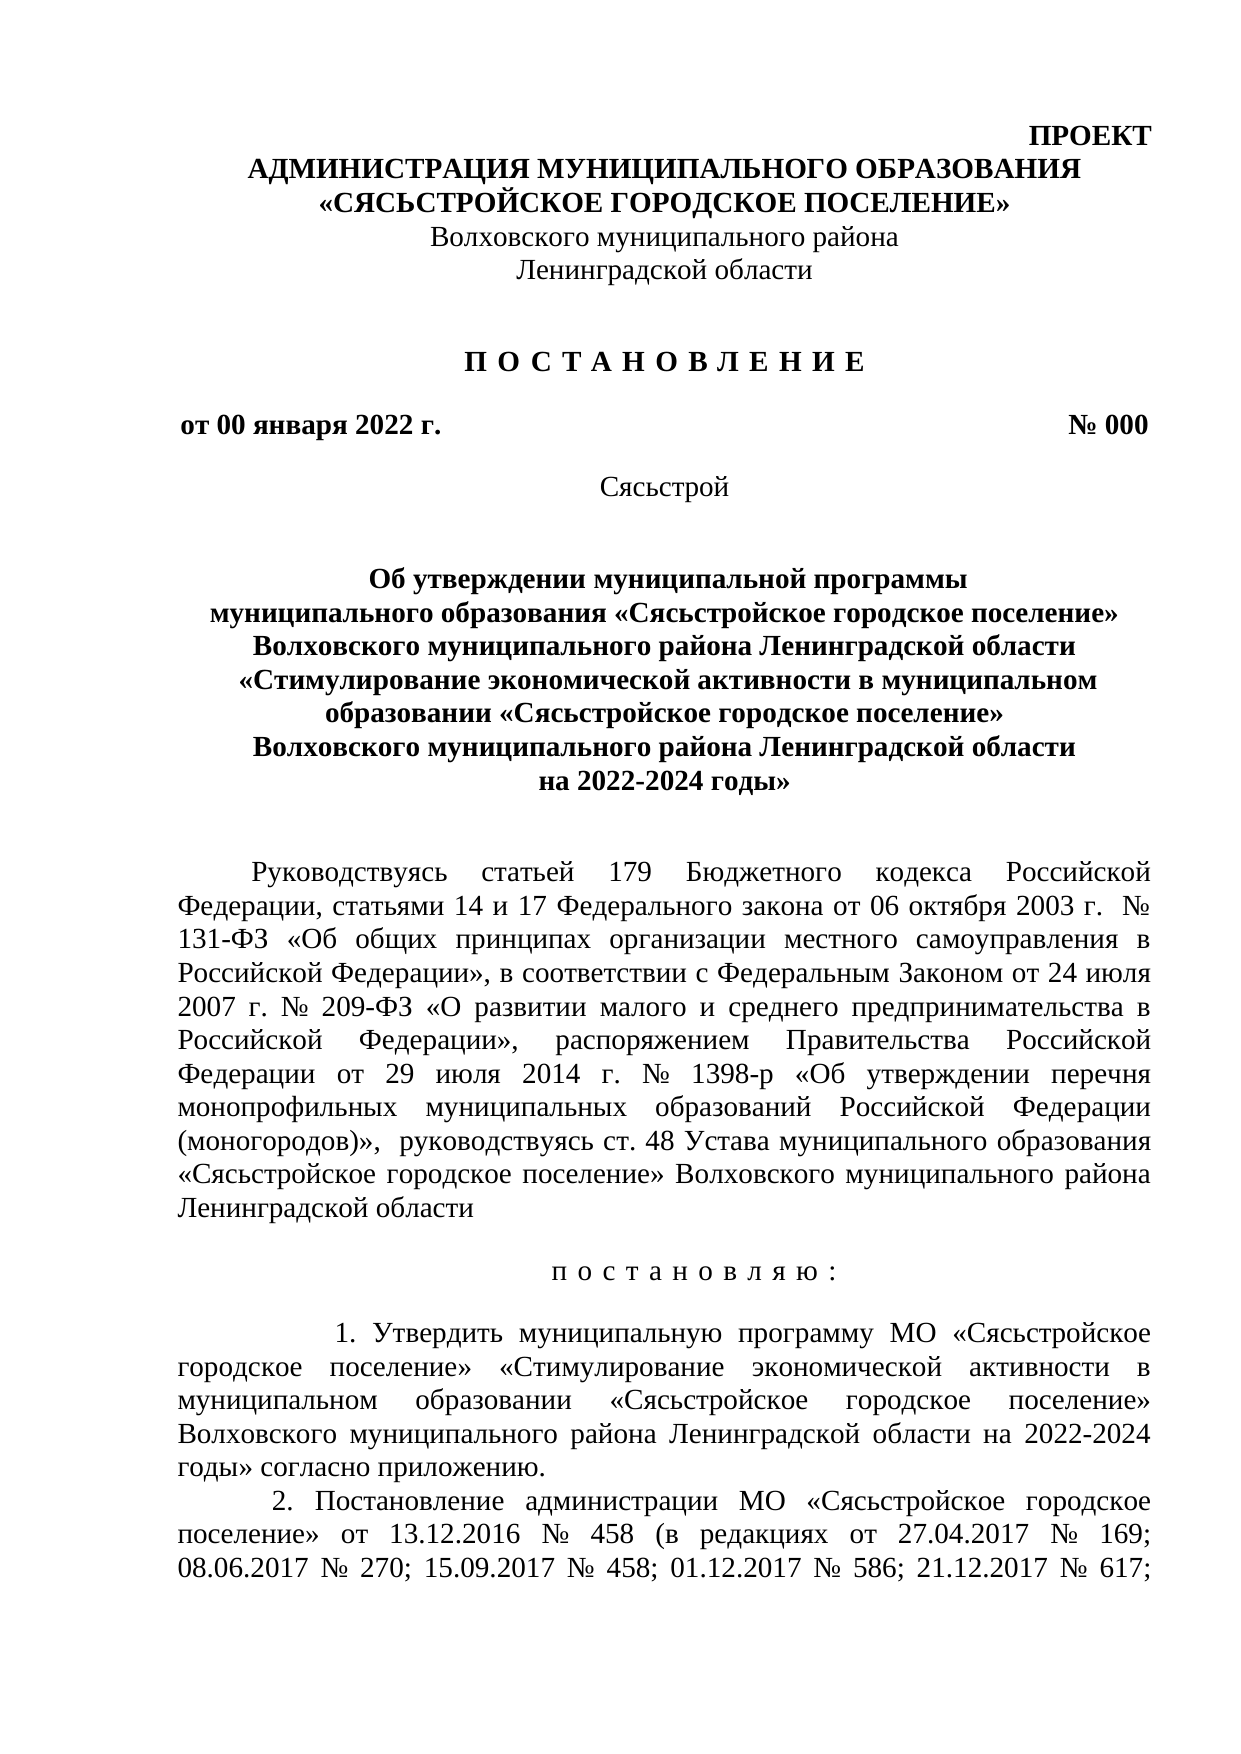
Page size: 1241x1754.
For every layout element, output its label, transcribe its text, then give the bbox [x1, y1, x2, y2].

text Ленинградской области [177, 252, 1152, 286]
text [177, 1483, 1152, 1584]
text на 2022-2024 годы» [177, 763, 1152, 796]
text ПОСТАНОВЛЕНИЕ [177, 344, 1152, 378]
text от 00 января 2022 г. № 000 [177, 407, 1152, 440]
text постановляю: [236, 1253, 1152, 1286]
text Волховского муниципального района Ленинградской области [177, 729, 1152, 763]
text ПРОЕКТ [177, 118, 1152, 152]
text муниципального образования «Сясьстройское городское поселение» Волховского муниципального района Ленинградской области [177, 595, 1152, 662]
text Сясьстрой [177, 469, 1152, 503]
text 1. Утвердить муниципальную программу МО «Сясьстройское городское поселение» «Стимулирование экономической активности в муниципальном образовании «Сясьстройское городское поселение» Волховского муниципального района Ленинградской области на 2022-2024 годы» согласно приложению. [177, 1315, 1152, 1483]
text «СЯСЬСТРОЙСКОЕ ГОРОДСКОЕ ПОСЕЛЕНИЕ» [177, 185, 1152, 219]
text «Стимулирование экономической активности в муниципальном образовании «Сясьстройское городское поселение» [177, 662, 1152, 729]
text Волховского муниципального района [177, 219, 1152, 252]
text Об утверждении муниципальной программы [177, 561, 1152, 595]
text Руководствуясь статьей 179 Бюджетного кодекса Российской Федерации, статьями 14 и 17 Федерального закона от 06 октября 2003 г. № 131-ФЗ «Об общих принципах организации местного самоуправления в Российской Федерации», в соответствии с Федеральным Законом от 24 июля 2007 г. № 209-ФЗ «О развитии малого и среднего предпринимательства в Российской Федерации», распоряжением Правительства Российской Федерации от 29 июля 2014 г. № 1398-р «Об утверждении перечня монопрофильных муниципальных образований Российской Федерации (моногородов)», руководствуясь ст. 48 Устава муниципального образования «Сясьстройское городское поселение» Волховского муниципального района Ленинградской области [177, 854, 1152, 1223]
text АДМИНИСТРАЦИЯ МУНИЦИПАЛЬНОГО ОБРАЗОВАНИЯ [177, 152, 1152, 185]
